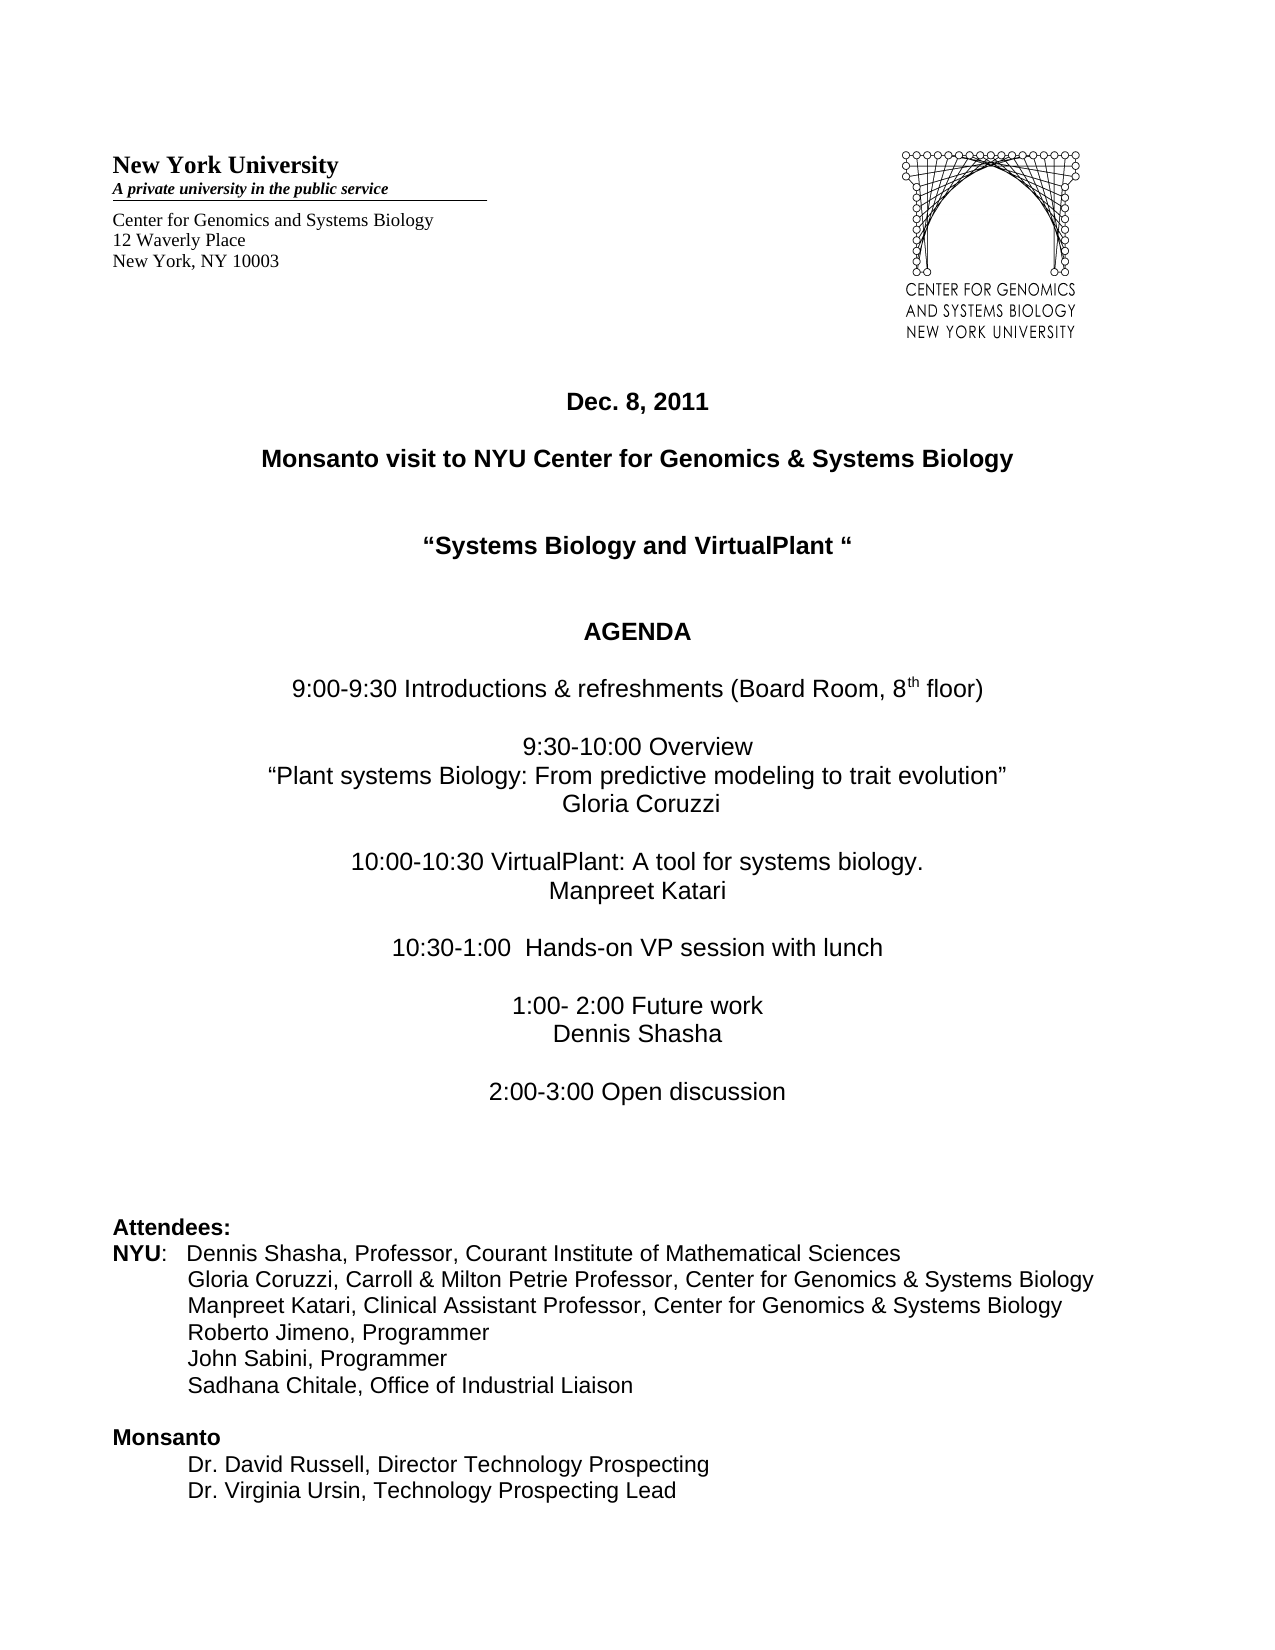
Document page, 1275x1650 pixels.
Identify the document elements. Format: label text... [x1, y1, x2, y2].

text 10:00-10:30 VirtualPlant: A tool for systems biology. [112, 847, 1162, 876]
text Manpreet Katari [112, 876, 1162, 904]
text Sadhana Chitale, Office of Industrial Liaison [112, 1372, 1162, 1398]
text 9:00-9:30 Introductions & refreshments (Board Room, 8th floor) [112, 674, 1162, 703]
text Gloria Coruzzi [112, 789, 1162, 818]
subtitle A private university in the public service [112, 179, 487, 201]
text Monsanto [112, 1424, 1162, 1451]
text New York University [112, 150, 1162, 179]
text Manpreet Katari, Clinical Assistant Professor, Center for Genomics & Systems Biology [112, 1292, 1162, 1319]
text 1:00- 2:00 Future work [112, 991, 1162, 1019]
picture [900, 179, 1084, 346]
text Dr. David Russell, Director Technology Prospecting [112, 1451, 1162, 1477]
text New York, NY 10003 [112, 251, 1050, 272]
text “Systems Biology and VirtualPlant “ [112, 531, 1162, 559]
text NYU: Dennis Shasha, Professor, Courant Institute of Mathematical Sciences [112, 1240, 1162, 1266]
text Monsanto visit to NYU Center for Genomics & Systems Biology [112, 444, 1162, 473]
text “Plant systems Biology: From predictive modeling to trait evolution” [112, 761, 1162, 789]
text John Sabini, Programmer [112, 1345, 1162, 1372]
text Attendees: [112, 1213, 1162, 1240]
text Gloria Coruzzi, Carroll & Milton Petrie Professor, Center for Genomics & Systems Biology [187, 1266, 1162, 1292]
text Roberto Jimeno, Programmer [112, 1319, 1162, 1345]
text Dec. 8, 2011 [112, 387, 1162, 416]
text 2:00-3:00 Open discussion [112, 1077, 1162, 1106]
text 10:30-1:00 Hands-on VP session with lunch [112, 933, 1162, 962]
text Dennis Shasha [112, 1019, 1162, 1048]
text Center for Genomics and Systems Biology [112, 209, 1050, 230]
text 9:30-10:00 Overview [112, 732, 1162, 761]
text AGENDA [112, 617, 1162, 646]
text Dr. Virginia Ursin, Technology Prospecting Lead [112, 1477, 1162, 1503]
text 12 Waverly Place [112, 230, 1050, 251]
